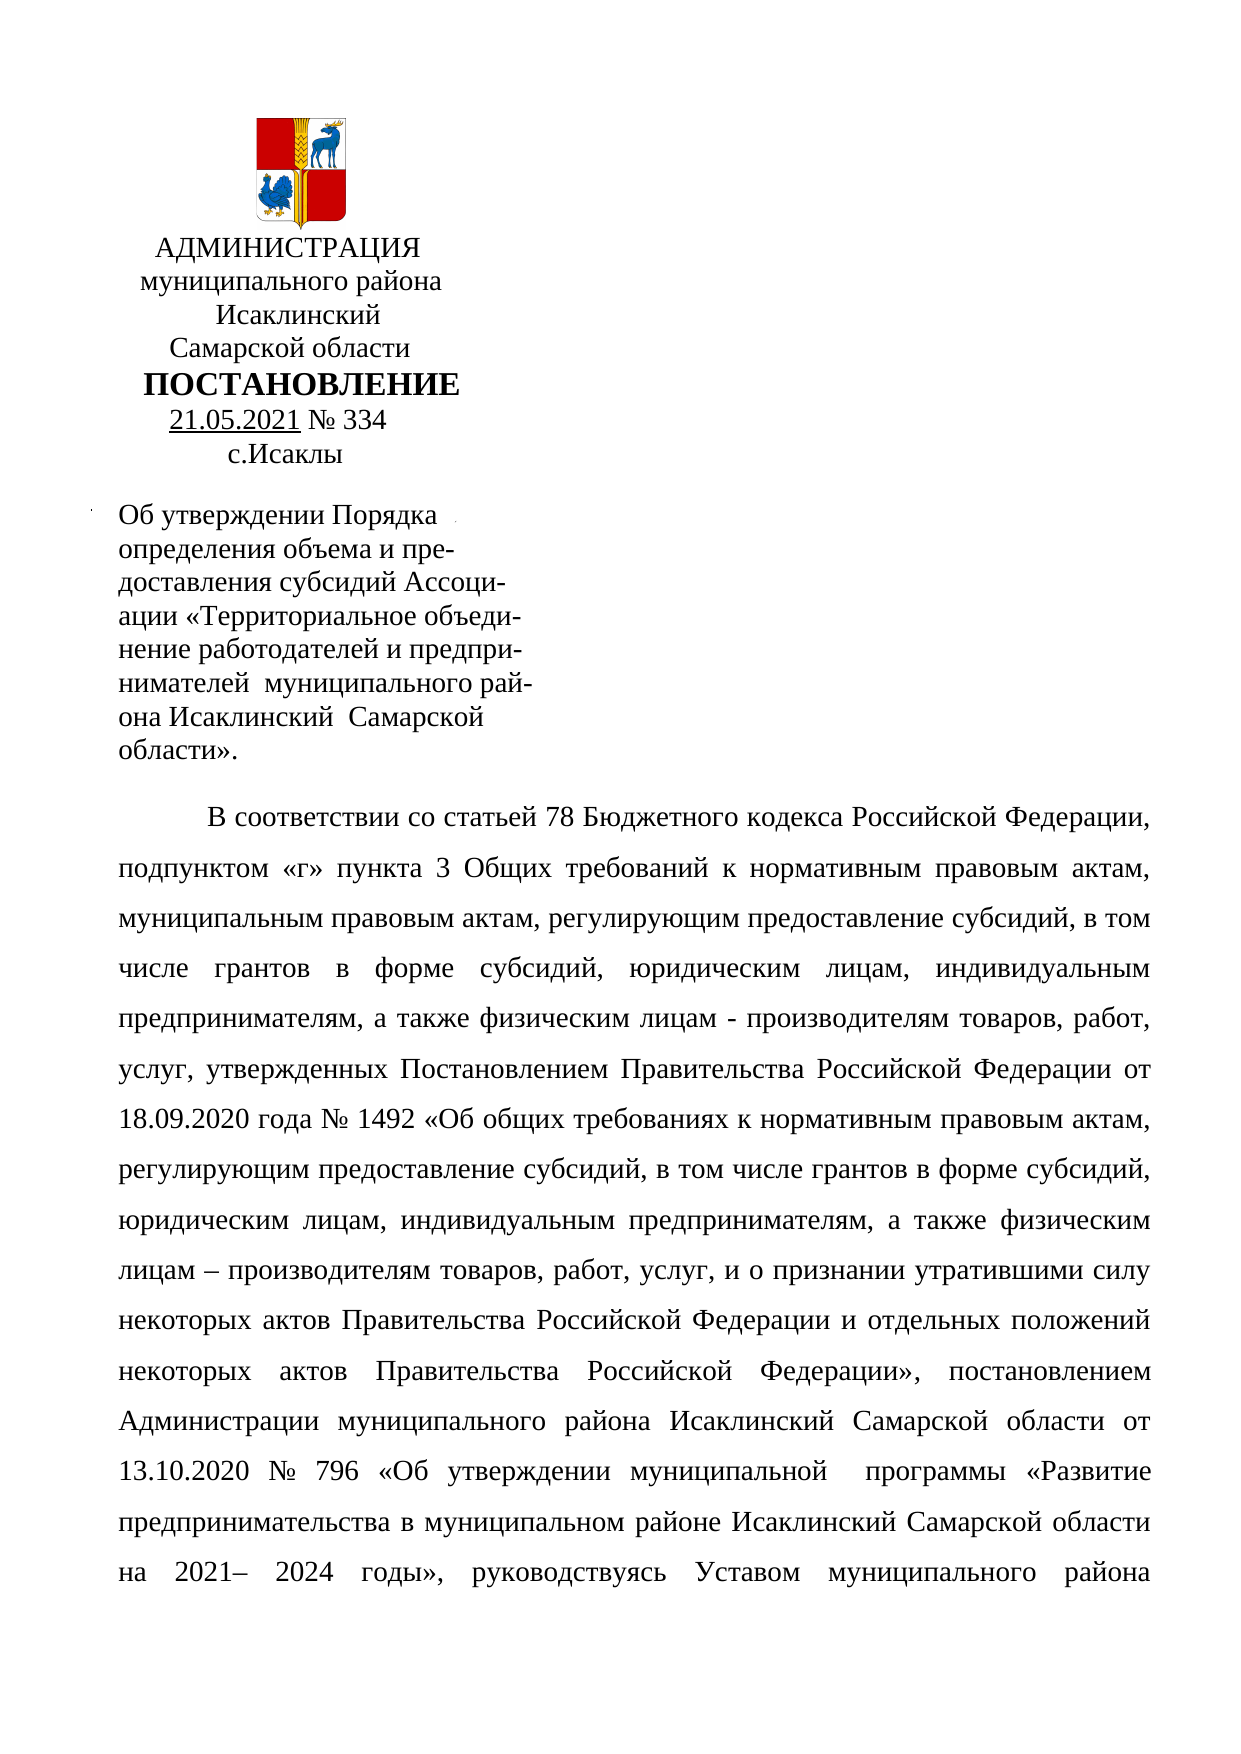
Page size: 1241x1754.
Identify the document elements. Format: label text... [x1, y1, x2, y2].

text с.Исаклы [118, 436, 1152, 469]
text доставления субсидий Ассоци- [118, 564, 1152, 598]
text нимателей муниципального рай- [118, 665, 1152, 699]
text АДМИНИСТРАЦИЯ [118, 230, 1152, 263]
text Об утверждении Порядка [118, 497, 1152, 531]
text области». [118, 732, 1152, 766]
text Самарской области [118, 331, 1152, 364]
text ации «Территориальное объеди- [118, 598, 1152, 632]
text нение работодателей и предпри- [118, 632, 1152, 665]
text 21.05.2021 № 334 [118, 402, 1152, 436]
text Исаклинский [118, 297, 1152, 331]
text определения объема и пре- [118, 531, 1152, 564]
text муниципального района [118, 263, 1152, 297]
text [118, 799, 1152, 1588]
text она Исаклинский Самарской [118, 699, 1152, 732]
text ПОСТАНОВЛЕНИЕ [118, 364, 1152, 402]
